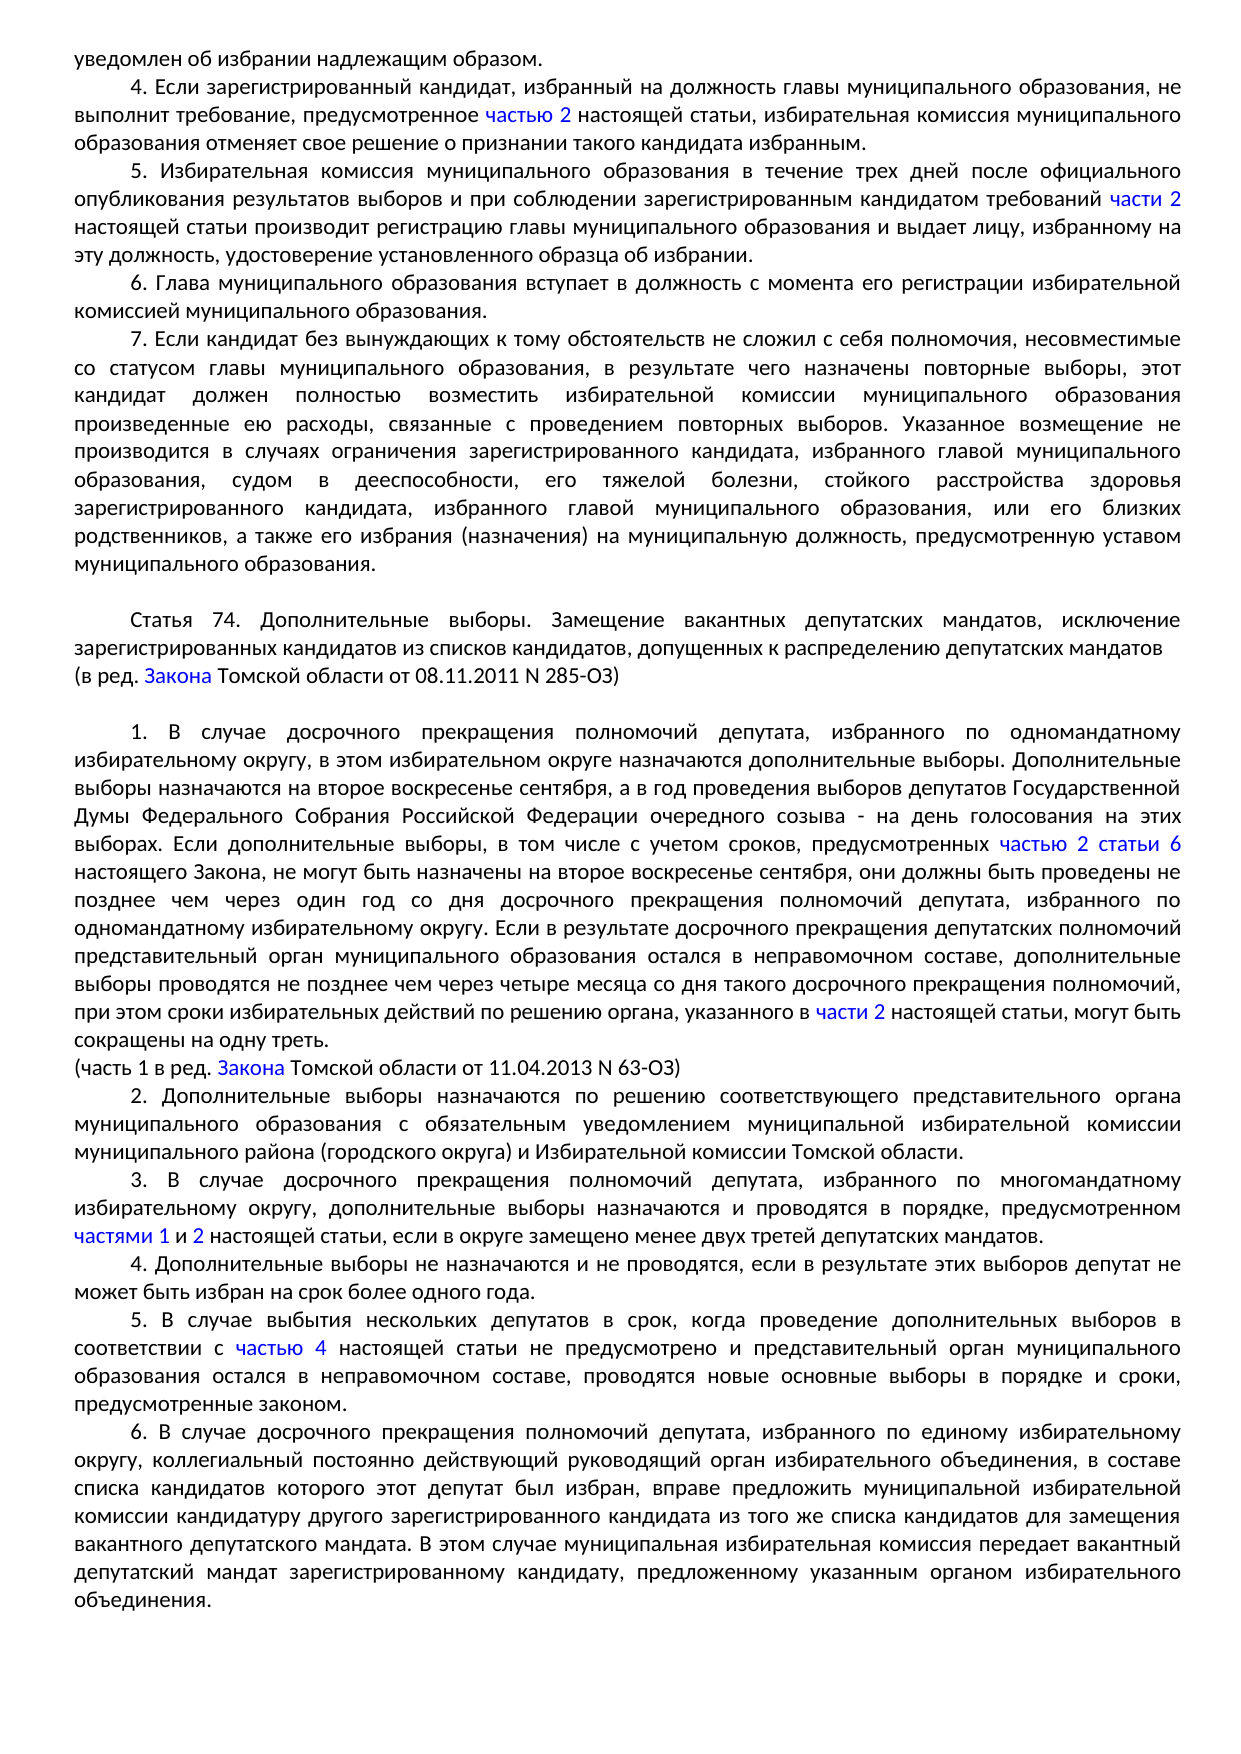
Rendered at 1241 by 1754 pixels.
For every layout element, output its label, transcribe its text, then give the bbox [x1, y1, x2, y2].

text Статья 74. Дополнительные выборы. Замещение вакантных депутатских мандатов, исключение зарегистрированных кандидатов из списков кандидатов, допущенных к распределению депутатских мандатов [74, 605, 1181, 661]
text 2. Дополнительные выборы назначаются по решению соответствующего представительного органа муниципального образования с обязательным уведомлением муниципальной избирательной комиссии муниципального района (городского округа) и Избирательной комиссии Томской области. [74, 1081, 1181, 1165]
text 7. Если кандидат без вынуждающих к тому обстоятельств не сложил с себя полномочия, несовместимые со статусом главы муниципального образования, в результате чего назначены повторные выборы, этот кандидат должен полностью возместить избирательной комиссии муниципального образования произведенные ею расходы, связанные с проведением повторных выборов. Указанное возмещение не производится в случаях ограничения зарегистрированного кандидата, избранного главой муниципального образования, судом в дееспособности, его тяжелой болезни, стойкого расстройства здоровья зарегистрированного кандидата, избранного главой муниципального образования, или его близких родственников, а также его избрания (назначения) на муниципальную должность, предусмотренную уставом муниципального образования. [74, 324, 1181, 577]
text 6. В случае досрочного прекращения полномочий депутата, избранного по единому избирательному округу, коллегиальный постоянно действующий руководящий орган избирательного объединения, в составе списка кандидатов которого этот депутат был избран, вправе предложить муниципальной избирательной комиссии кандидатуру другого зарегистрированного кандидата из того же списка кандидатов для замещения вакантного депутатского мандата. В этом случае муниципальная избирательная комиссия передает вакантный депутатский мандат зарегистрированному кандидату, предложенному указанным органом избирательного объединения. [74, 1417, 1181, 1613]
text 4. Если зарегистрированный кандидат, избранный на должность главы муниципального образования, не выполнит требование, предусмотренное частью 2 настоящей статьи, избирательная комиссия муниципального образования отменяет свое решение о признании такого кандидата избранным. [74, 72, 1181, 156]
text 4. Дополнительные выборы не назначаются и не проводятся, если в результате этих выборов депутат не может быть избран на срок более одного года. [74, 1249, 1181, 1305]
text (часть 1 в ред. Закона Томской области от 11.04.2013 N 63-ОЗ) [74, 1053, 1181, 1081]
text 5. Избирательная комиссия муниципального образования в течение трех дней после официального опубликования результатов выборов и при соблюдении зарегистрированным кандидатом требований части 2 настоящей статьи производит регистрацию главы муниципального образования и выдает лицу, избранному на эту должность, удостоверение установленного образца об избрании. [74, 156, 1181, 268]
text 6. Глава муниципального образования вступает в должность с момента его регистрации избирательной комиссией муниципального образования. [74, 268, 1181, 324]
text 3. В случае досрочного прекращения полномочий депутата, избранного по многомандатному избирательному округу, дополнительные выборы назначаются и проводятся в порядке, предусмотренном частями 1 и 2 настоящей статьи, если в округе замещено менее двух третей депутатских мандатов. [74, 1165, 1181, 1249]
text 5. В случае выбытия нескольких депутатов в срок, когда проведение дополнительных выборов в соответствии с частью 4 настоящей статьи не предусмотрено и представительный орган муниципального образования остался в неправомочном составе, проводятся новые основные выборы в порядке и сроки, предусмотренные законом. [74, 1305, 1181, 1417]
text 1. В случае досрочного прекращения полномочий депутата, избранного по одномандатному избирательному округу, в этом избирательном округе назначаются дополнительные выборы. Дополнительные выборы назначаются на второе воскресенье сентября, а в год проведения выборов депутатов Государственной Думы Федерального Собрания Российской Федерации очередного созыва - на день голосования на этих выборах. Если дополнительные выборы, в том числе с учетом сроков, предусмотренных частью 2 статьи 6 настоящего Закона, не могут быть назначены на второе воскресенье сентября, они должны быть проведены не позднее чем через один год со дня досрочного прекращения полномочий депутата, избранного по одномандатному избирательному округу. Если в результате досрочного прекращения депутатских полномочий представительный орган муниципального образования остался в неправомочном составе, дополнительные выборы проводятся не позднее чем через четыре месяца со дня такого досрочного прекращения полномочий, при этом сроки избирательных действий по решению органа, указанного в части 2 настоящей статьи, могут быть сокращены на одну треть. [74, 717, 1181, 1053]
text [74, 44, 1181, 72]
text (в ред. Закона Томской области от 08.11.2011 N 285-ОЗ) [74, 661, 1181, 689]
